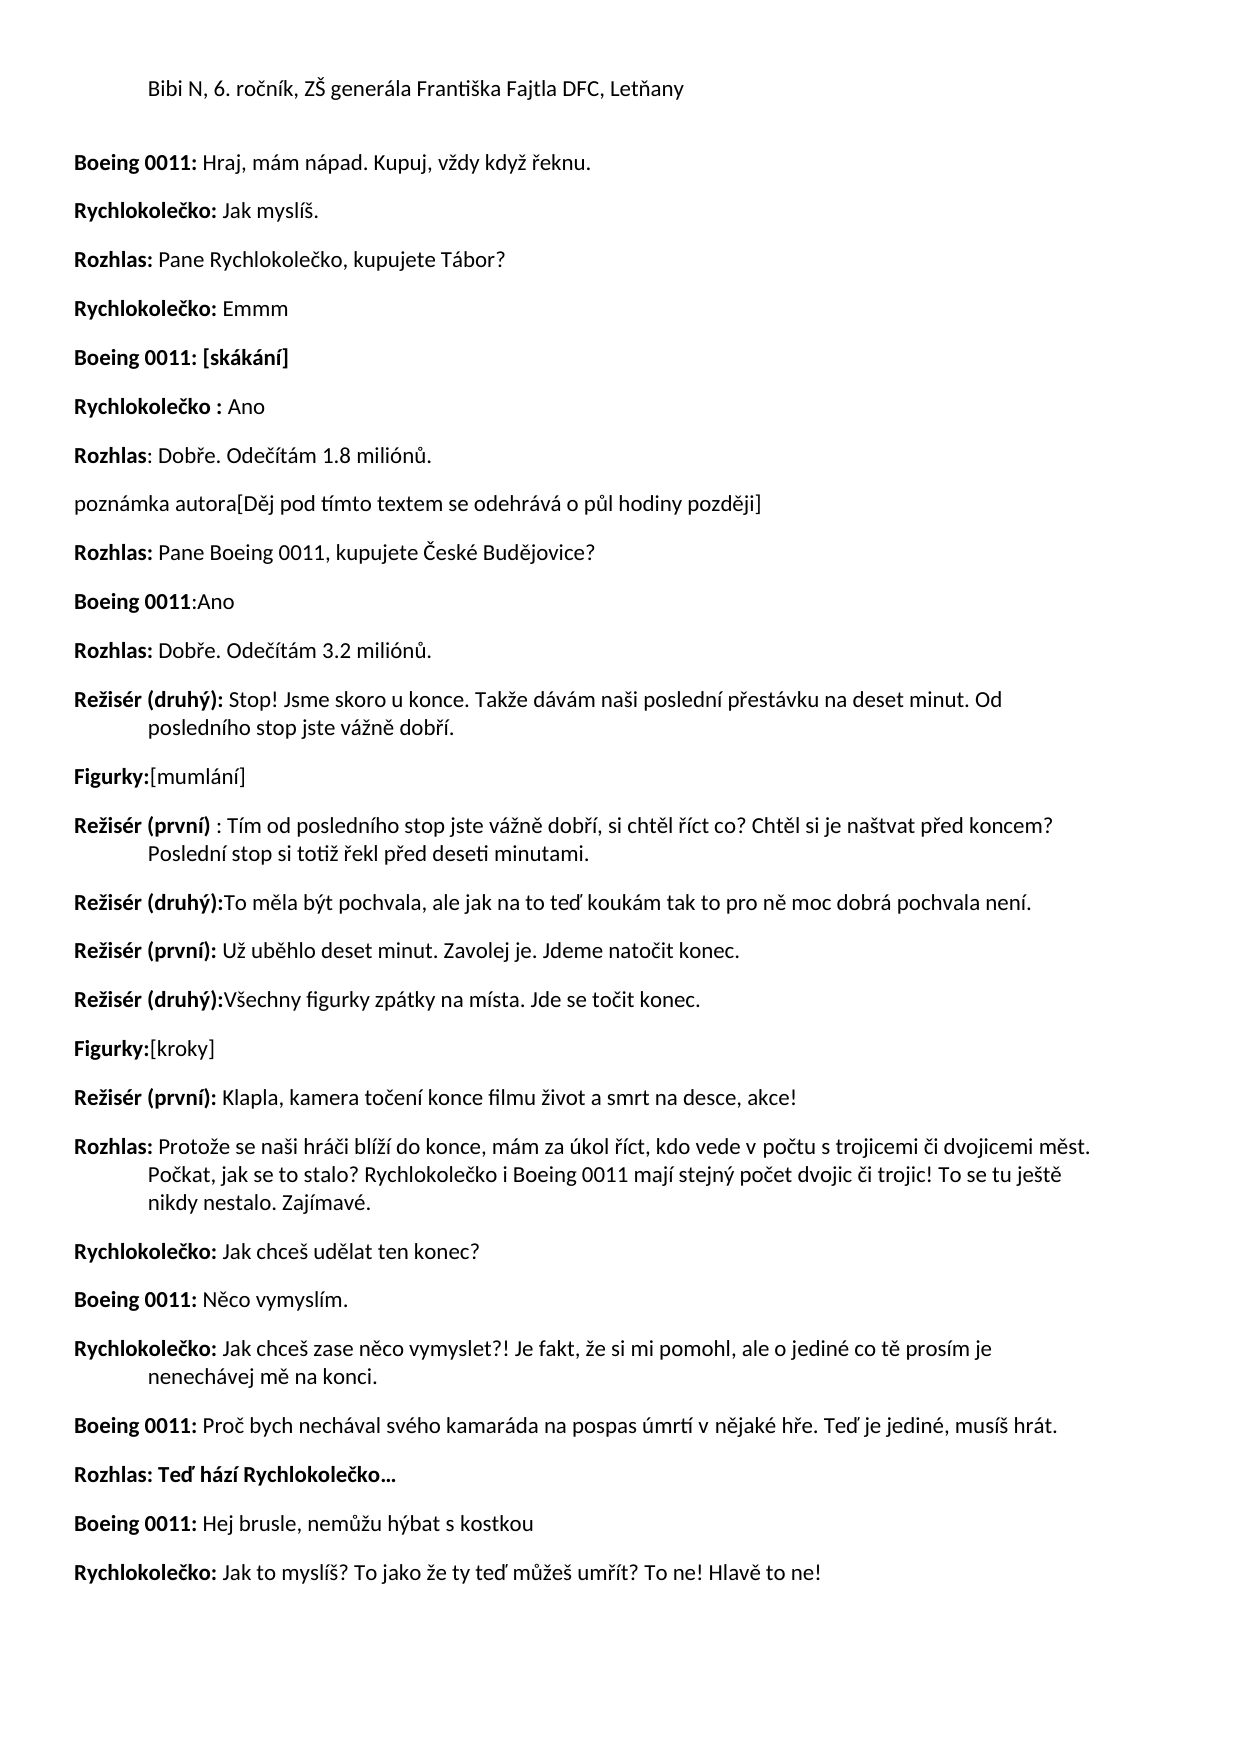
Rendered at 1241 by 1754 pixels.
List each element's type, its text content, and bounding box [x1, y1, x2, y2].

text Režisér (první): Už uběhlo deset minut. Zavolej je. Jdeme natočit konec. [74, 936, 1093, 964]
text poznámka autora[Děj pod tímto textem se odehrává o půl hodiny později] [74, 489, 1093, 518]
text Režisér (druhý):Všechny figurky zpátky na místa. Jde se točit konec. [74, 985, 1093, 1013]
text Rychlokolečko: Jak chceš udělat ten konec? [74, 1237, 1093, 1265]
text Rychlokolečko: Jak myslíš. [74, 196, 1093, 224]
text Boeing 0011: Hej brusle, nemůžu hýbat s kostkou [74, 1509, 1093, 1537]
text Rozhlas: Dobře. Odečítám 1.8 miliónů. [74, 441, 1093, 469]
text Boeing 0011:Ano [74, 587, 1093, 615]
text Režisér (první): Klapla, kamera točení konce filmu život a smrt na desce, akce! [74, 1083, 1093, 1111]
text Rozhlas: Teď hází Rychlokolečko… [74, 1460, 1093, 1488]
text Boeing 0011: Něco vymyslím. [74, 1286, 1093, 1314]
text Boeing 0011: [skákání] [74, 343, 1093, 371]
text Boeing 0011: Hraj, mám nápad. Kupuj, vždy když řeknu. [74, 148, 1093, 176]
text Rozhlas: Protože se naši hráči blíží do konce, mám za úkol říct, kdo vede v počtu s trojicemi či dvojicemi měst. Počkat, jak se to stalo? Rychlokolečko i Boeing 0011 mají stejný počet dvojic či trojic! To se tu ještě nikdy nestalo. Zajímavé. [74, 1132, 1093, 1216]
text Režisér (druhý):To měla být pochvala, ale jak na to teď koukám tak to pro ně moc dobrá pochvala není. [74, 888, 1093, 916]
text Rychlokolečko: Emmm [74, 294, 1093, 322]
text Rychlokolečko: Jak to myslíš? To jako že ty teď můžeš umřít? To ne! Hlavě to ne! [74, 1558, 1093, 1586]
text Režisér (první) : Tím od posledního stop jste vážně dobří, si chtěl říct co? Chtěl si je naštvat před koncem? Poslední stop si totiž řekl před deseti minutami. [74, 811, 1093, 867]
text Rozhlas: Dobře. Odečítám 3.2 miliónů. [74, 636, 1093, 664]
text Rozhlas: Pane Rychlokolečko, kupujete Tábor? [74, 245, 1093, 273]
text Rychlokolečko: Jak chceš zase něco vymyslet?! Je fakt, že si mi pomohl, ale o jediné co tě prosím je nenechávej mě na konci. [74, 1334, 1093, 1391]
text Figurky:[kroky] [74, 1034, 1093, 1062]
text Rychlokolečko : Ano [74, 392, 1093, 420]
text Boeing 0011: Proč bych nechával svého kamaráda na pospas úmrtí v nějaké hře. Teď je jediné, musíš hrát. [74, 1411, 1093, 1439]
text Figurky:[mumlání] [74, 762, 1093, 790]
text Rozhlas: Pane Boeing 0011, kupujete České Budějovice? [74, 538, 1093, 566]
text Režisér (druhý): Stop! Jsme skoro u konce. Takže dávám naši poslední přestávku na deset minut. Od posledního stop jste vážně dobří. [74, 685, 1093, 741]
